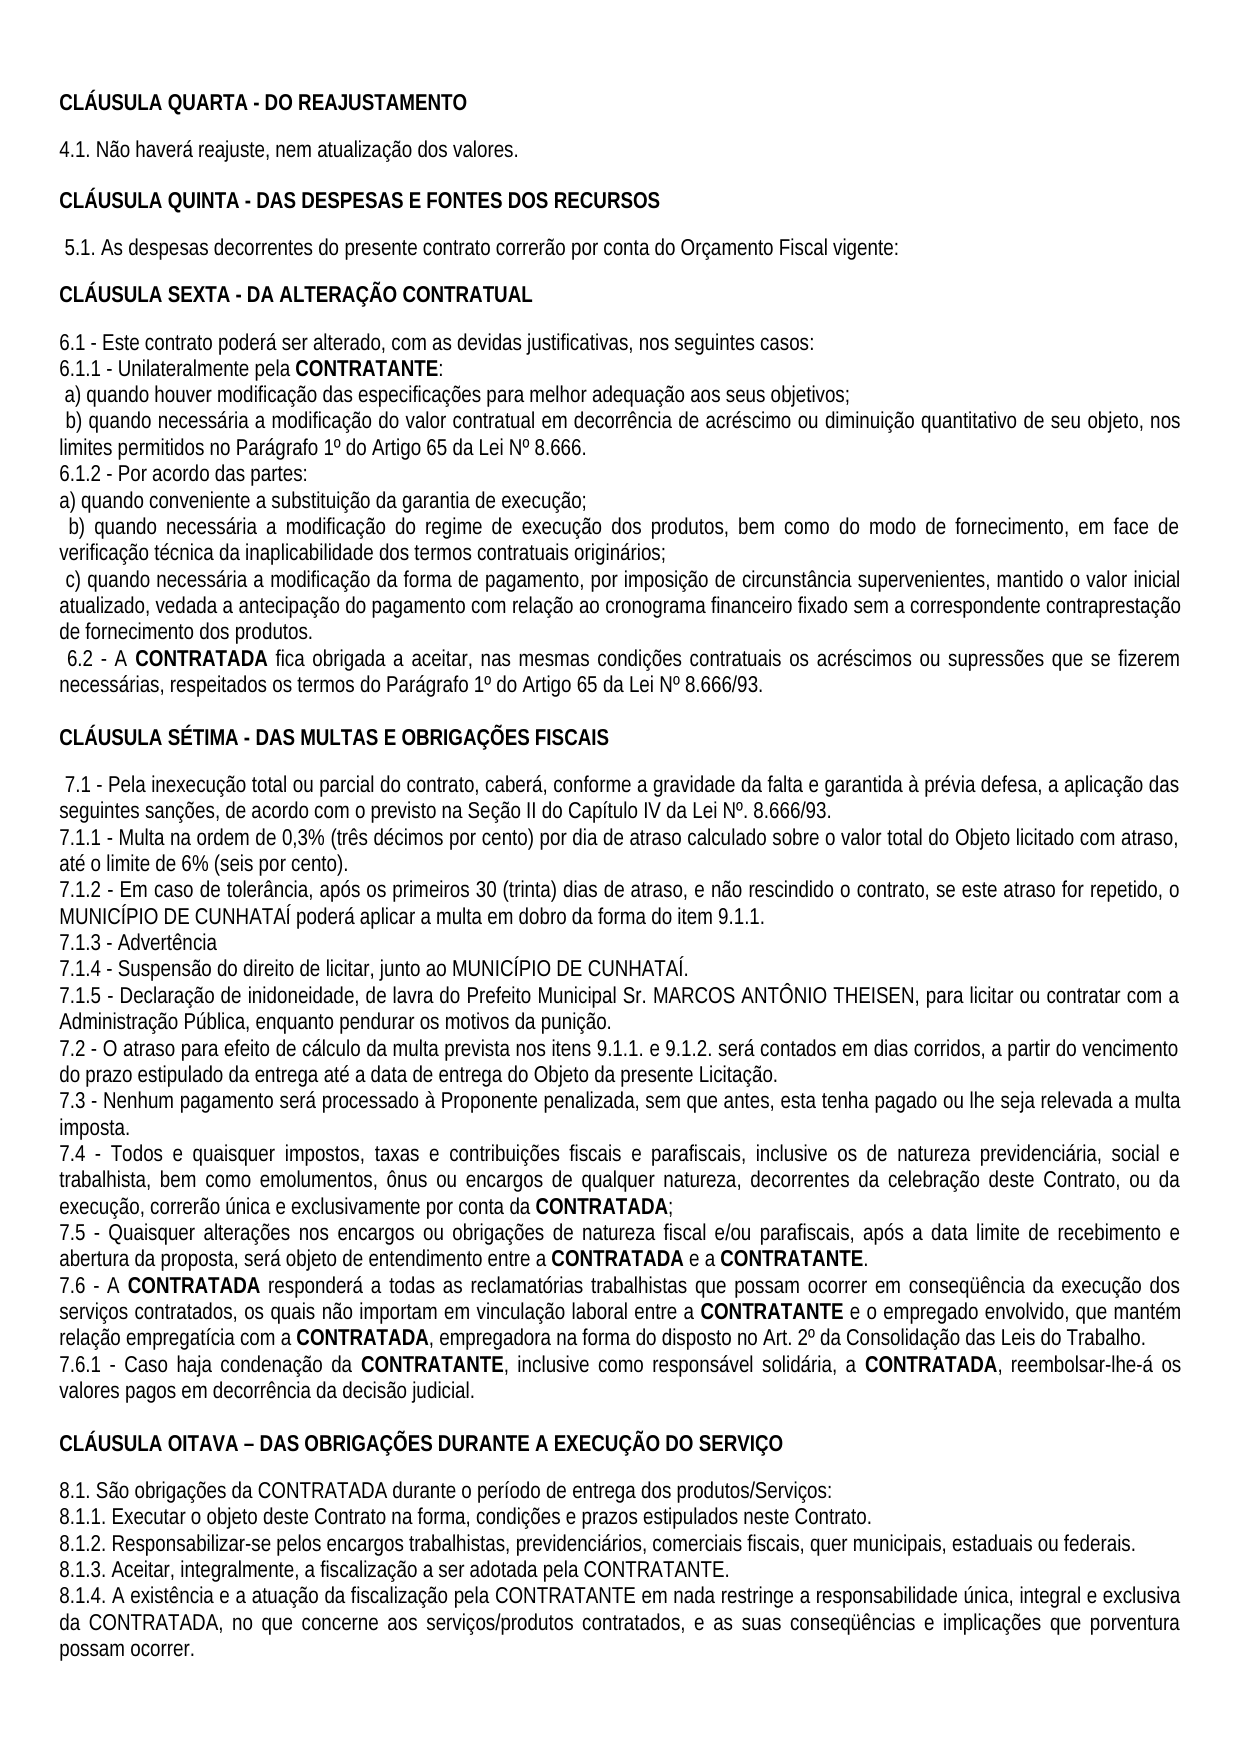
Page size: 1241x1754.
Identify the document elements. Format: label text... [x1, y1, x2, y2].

text 8.1. São obrigações da CONTRATADA durante o período de entrega dos produtos/Serviços: [59, 1477, 1181, 1503]
text CLÁUSULA QUINTA - DAS DESPESAS E FONTES DOS RECURSOS [59, 187, 1181, 213]
text 5.1. As despesas decorrentes do presente contrato correrão por conta do Orçamento Fiscal vigente: [59, 234, 1181, 260]
text 8.1.1. Executar o objeto deste Contrato na forma, condições e prazos estipulados neste Contrato. [59, 1503, 1181, 1530]
text 7.1.2 - Em caso de tolerância, após os primeiros 30 (trinta) dias de atraso, e não rescindido o contrato, se este atraso for repetido, o MUNICÍPIO DE CUNHATAÍ poderá aplicar a multa em dobro da forma do item 9.1.1. [59, 876, 1181, 929]
text 8.1.2. Responsabilizar-se pelos encargos trabalhistas, previdenciários, comerciais fiscais, quer municipais, estaduais ou federais. [59, 1530, 1181, 1556]
text 8.1.3. Aceitar, integralmente, a fiscalização a ser adotada pela CONTRATANTE. [59, 1556, 1181, 1582]
text 7.6.1 - Caso haja condenação da CONTRATANTE, inclusive como responsável solidária, a CONTRATADA, reembolsar-lhe-á os valores pagos em decorrência da decisão judicial. [59, 1351, 1181, 1403]
text 6.2 - A CONTRATADA fica obrigada a aceitar, nas mesmas condições contratuais os acréscimos ou supressões que se fizerem necessárias, respeitados os termos do Parágrafo 1º do Artigo 65 da Lei Nº 8.666/93. [59, 645, 1181, 697]
text CLÁUSULA SEXTA - DA ALTERAÇÃO CONTRATUAL [59, 281, 1181, 308]
text a) quando conveniente a substituição da garantia de execução; [59, 487, 1181, 513]
text a) quando houver modificação das especificações para melhor adequação aos seus objetivos; [59, 381, 1181, 407]
text 7.1 - Pela inexecução total ou parcial do contrato, caberá, conforme a gravidade da falta e garantida à prévia defesa, a aplicação das seguintes sanções, de acordo com o previsto na Seção II do Capítulo IV da Lei Nº. 8.666/93. [59, 771, 1181, 824]
text 7.2 - O atraso para efeito de cálculo da multa prevista nos itens 9.1.1. e 9.1.2. será contados em dias corridos, a partir do vencimento do prazo estipulado da entrega até a data de entrega do Objeto da presente Licitação. [59, 1034, 1181, 1087]
text CLÁUSULA OITAVA – DAS OBRIGAÇÕES DURANTE A EXECUÇÃO DO SERVIÇO [59, 1430, 1181, 1456]
text CLÁUSULA QUARTA - DO REAJUSTAMENTO [59, 89, 1181, 115]
text 4.1. Não haverá reajuste, nem atualização dos valores. [59, 136, 1181, 162]
text 7.6 - A CONTRATADA responderá a todas as reclamatórias trabalhistas que possam ocorrer em conseqüência da execução dos serviços contratados, os quais não importam em vinculação laboral entre a CONTRATANTE e o empregado envolvido, que mantém relação empregatícia com a CONTRATADA, empregadora na forma do disposto no Art. 2º da Consolidação das Leis do Trabalho. [59, 1272, 1181, 1351]
text 7.4 - Todos e quaisquer impostos, taxas e contribuições fiscais e parafiscais, inclusive os de natureza previdenciária, social e trabalhista, bem como emolumentos, ônus ou encargos de qualquer natureza, decorrentes da celebração deste Contrato, ou da execução, correrão única e exclusivamente por conta da CONTRATADA; [59, 1140, 1181, 1219]
text 7.1.1 - Multa na ordem de 0,3% (três décimos por cento) por dia de atraso calculado sobre o valor total do Objeto licitado com atraso, até o limite de 6% (seis por cento). [59, 824, 1181, 876]
text b) quando necessária a modificação do regime de execução dos produtos, bem como do modo de fornecimento, em face de verificação técnica da inaplicabilidade dos termos contratuais originários; [59, 513, 1181, 566]
text 6.1 - Este contrato poderá ser alterado, com as devidas justificativas, nos seguintes casos: [59, 328, 1181, 355]
text 7.1.5 - Declaração de inidoneidade, de lavra do Prefeito Municipal Sr. MARCOS ANTÔNIO THEISEN, para licitar ou contratar com a Administração Pública, enquanto pendurar os motivos da punição. [59, 982, 1181, 1034]
text 7.5 - Quaisquer alterações nos encargos ou obrigações de natureza fiscal e/ou parafiscais, após a data limite de recebimento e abertura da proposta, será objeto de entendimento entre a CONTRATADA e a CONTRATANTE. [59, 1219, 1181, 1272]
text 6.1.1 - Unilateralmente pela CONTRATANTE: [59, 355, 1181, 381]
text b) quando necessária a modificação do valor contratual em decorrência de acréscimo ou diminuição quantitativo de seu objeto, nos limites permitidos no Parágrafo 1º do Artigo 65 da Lei Nº 8.666. [59, 407, 1181, 460]
text 7.1.4 - Suspensão do direito de licitar, junto ao MUNICÍPIO DE CUNHATAÍ. [59, 955, 1181, 982]
text CLÁUSULA SÉTIMA - DAS MULTAS E OBRIGAÇÕES FISCAIS [59, 724, 1181, 750]
text 7.1.3 - Advertência [59, 929, 1181, 955]
text 8.1.4. A existência e a atuação da fiscalização pela CONTRATANTE em nada restringe a responsabilidade única, integral e exclusiva da CONTRATADA, no que concerne aos serviços/produtos contratados, e as suas conseqüências e implicações que porventura possam ocorrer. [59, 1582, 1181, 1661]
text c) quando necessária a modificação da forma de pagamento, por imposição de circunstância supervenientes, mantido o valor inicial atualizado, vedada a antecipação do pagamento com relação ao cronograma financeiro fixado sem a correspondente contraprestação de fornecimento dos produtos. [59, 566, 1181, 645]
text 7.3 - Nenhum pagamento será processado à Proponente penalizada, sem que antes, esta tenha pagado ou lhe seja relevada a multa imposta. [59, 1087, 1181, 1140]
text 6.1.2 - Por acordo das partes: [59, 460, 1181, 487]
